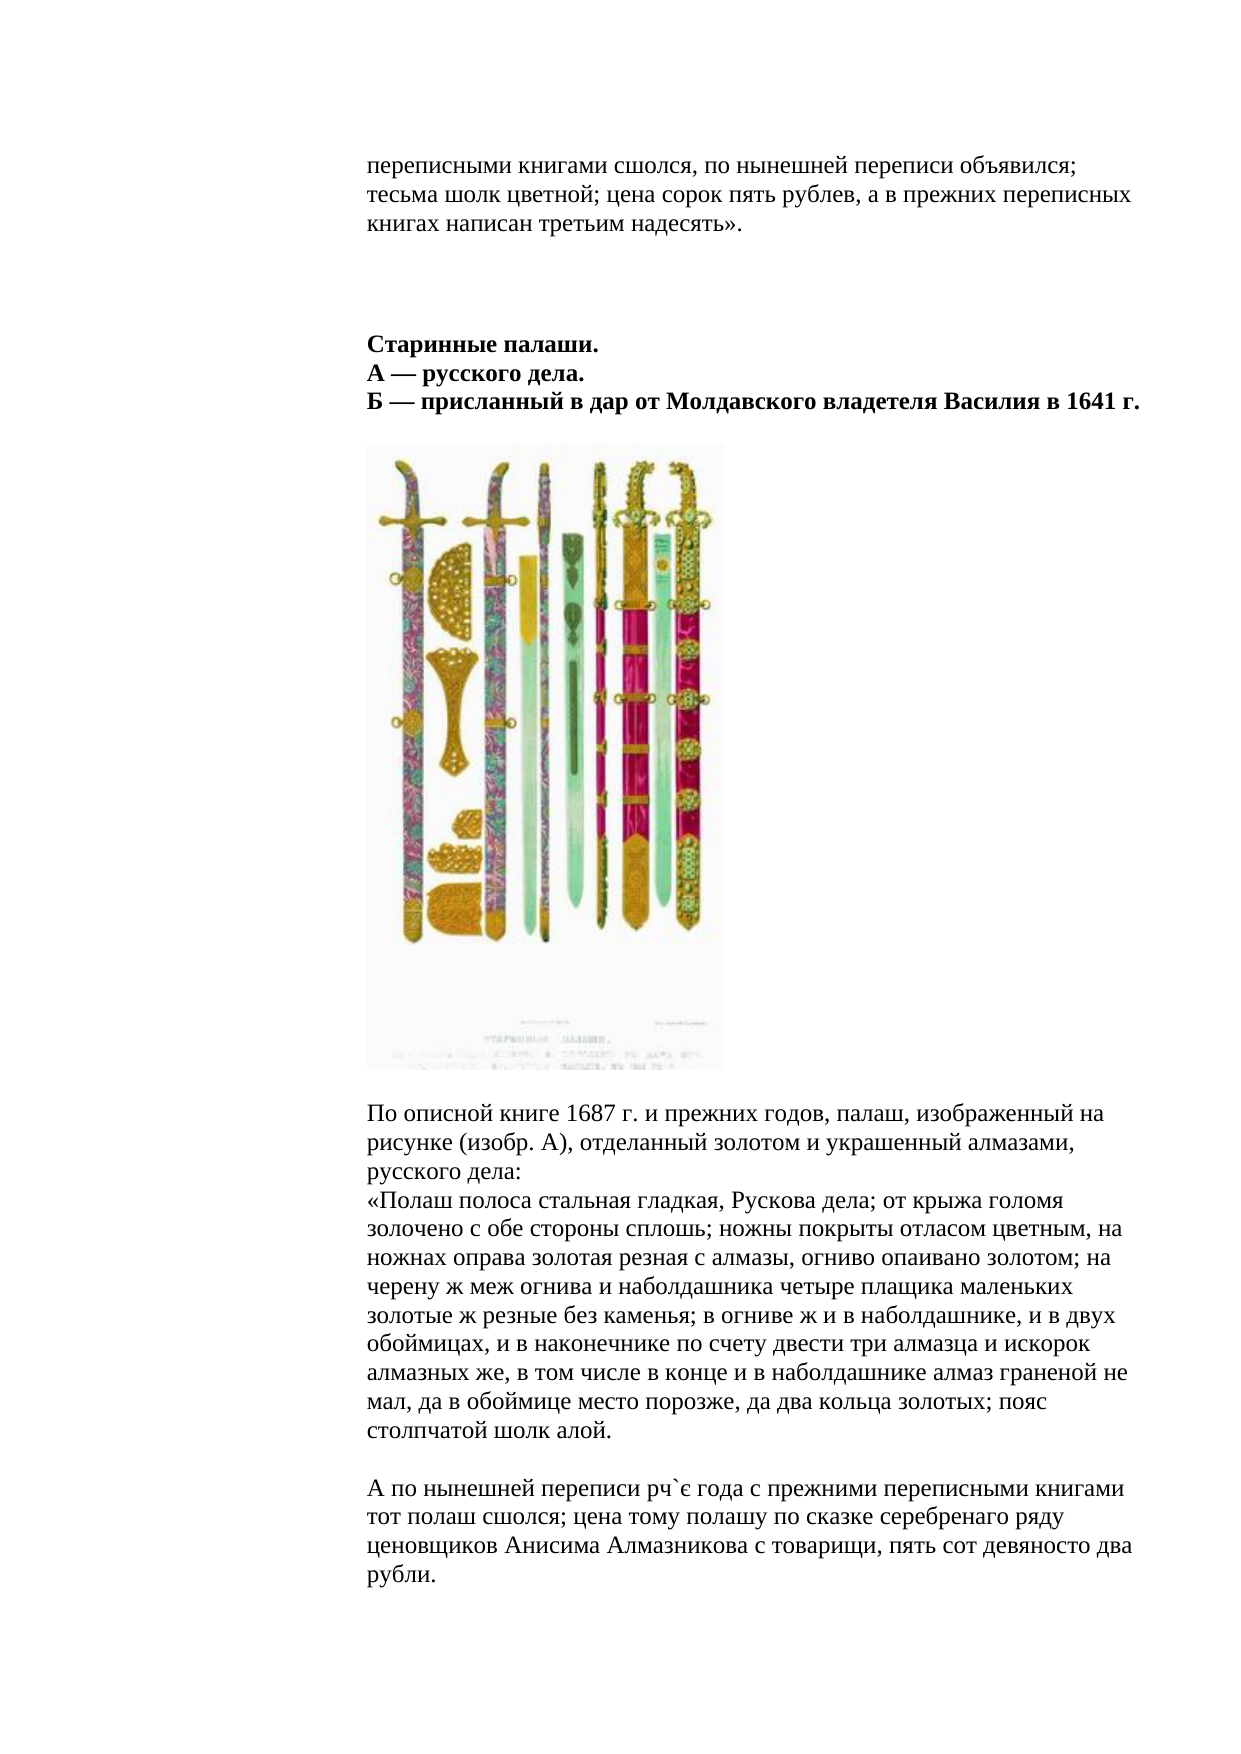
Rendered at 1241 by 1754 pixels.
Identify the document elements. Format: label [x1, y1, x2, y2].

table_cell [177, 326, 1152, 1591]
picture [366, 444, 725, 1070]
table_cell [177, 118, 1152, 326]
